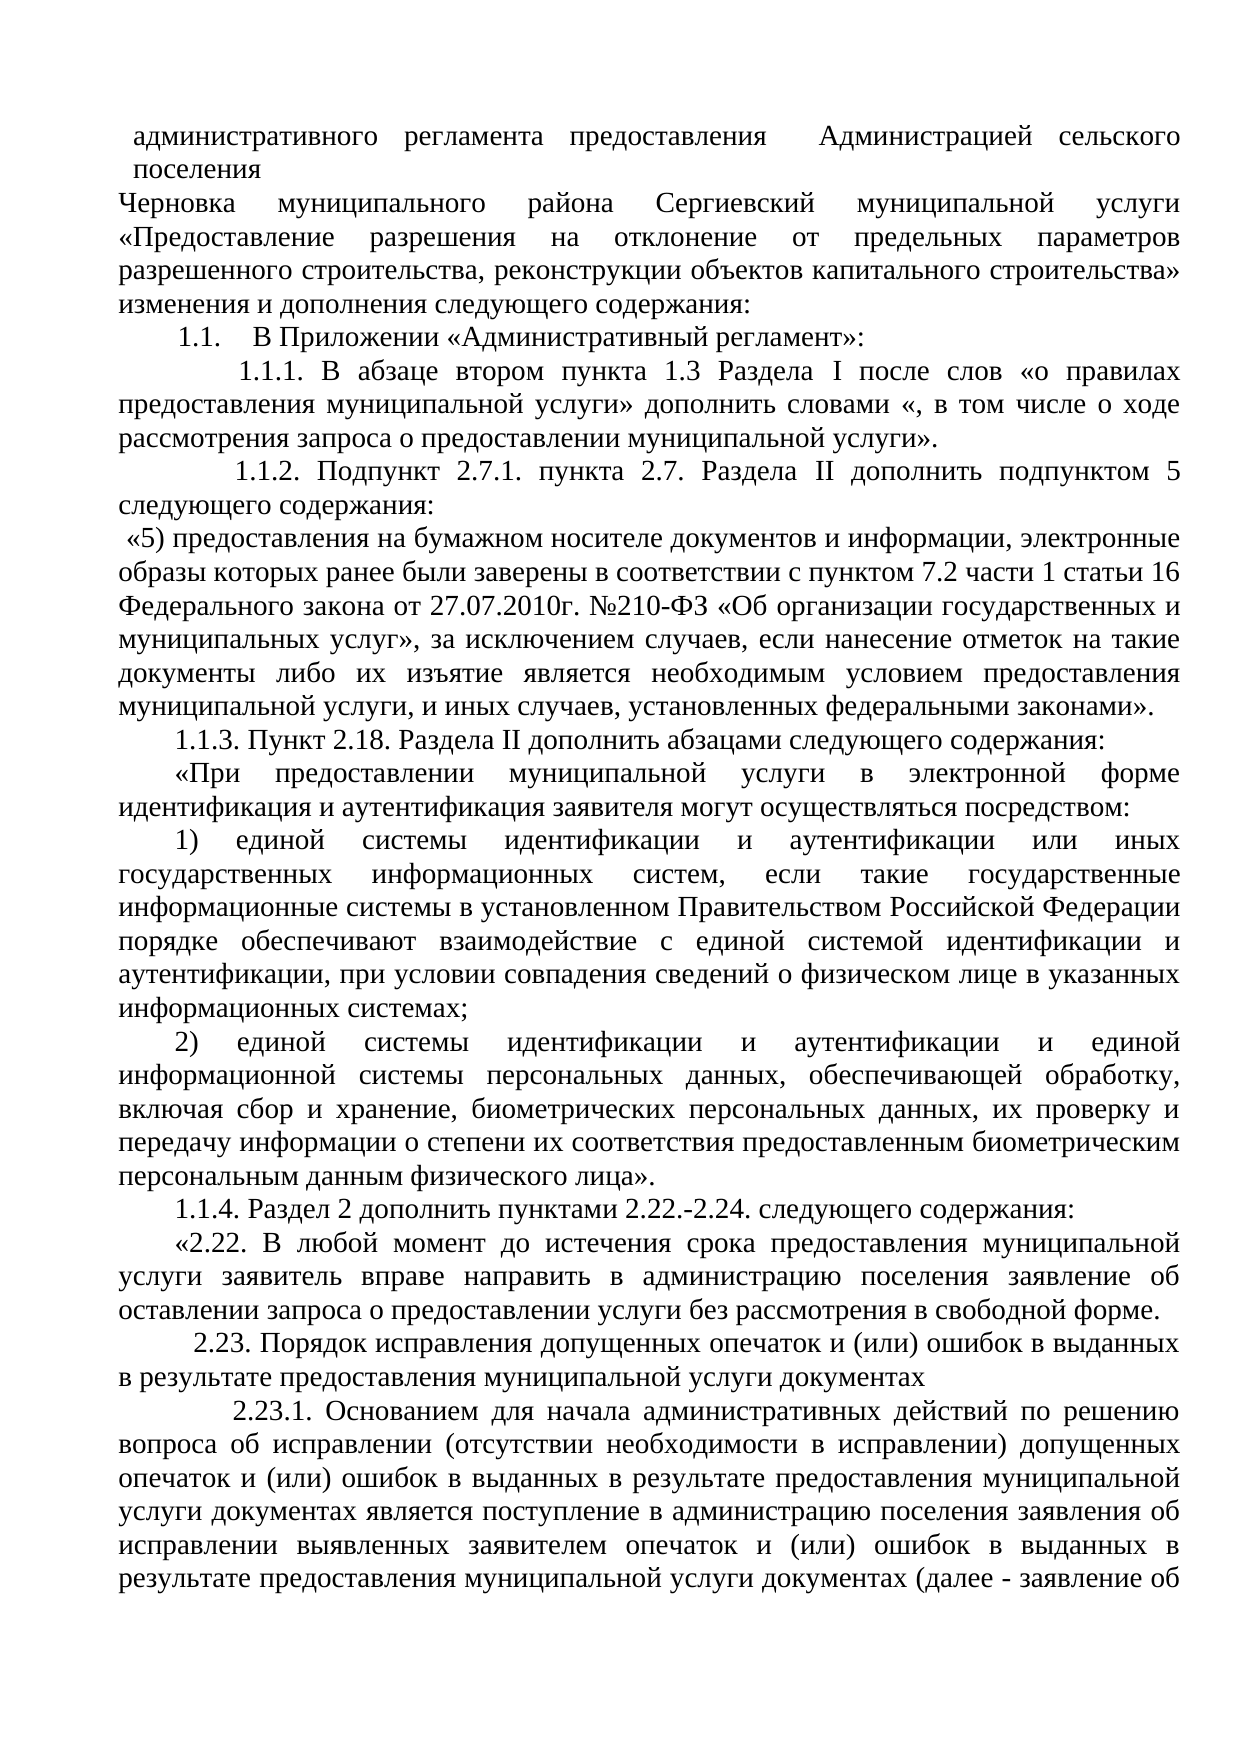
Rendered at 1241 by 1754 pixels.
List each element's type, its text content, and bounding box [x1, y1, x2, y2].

text 1.1.3. Пункт 2.18. Раздела II дополнить абзацами следующего содержания: [118, 722, 1181, 755]
text 2.23. Порядок исправления допущенных опечаток и (или) ошибок в выданных в результате предоставления муниципальной услуги документах [118, 1326, 1181, 1393]
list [133, 118, 1181, 185]
text 2) единой системы идентификации и аутентификации и единой информационной системы персональных данных, обеспечивающей обработку, включая сбор и хранение, биометрических персональных данных, их проверку и передачу информации о степени их соответствия предоставленным биометрическим персональным данным физического лица». [118, 1024, 1181, 1191]
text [118, 1393, 1181, 1594]
text «5) предоставления на бумажном носителе документов и информации, электронные образы которых ранее были заверены в соответствии с пунктом 7.2 части 1 статьи 16 Федерального закона от 27.07.2010г. №210-ФЗ «Об организации государственных и муниципальных услуг», за исключением случаев, если нанесение отметок на такие документы либо их изъятие является необходимым условием предоставления муниципальной услуги, и иных случаев, установленных федеральными законами». [118, 521, 1181, 722]
text 1) единой системы идентификации и аутентификации или иных государственных информационных систем, если такие государственные информационные системы в установленном Правительством Российской Федерации порядке обеспечивают взаимодействие с единой системой идентификации и аутентификации, при условии совпадения сведений о физическом лице в указанных информационных системах; [118, 822, 1181, 1024]
text Черновка муниципального района Сергиевский муниципальной услуги «Предоставление разрешения на отклонение от предельных параметров разрешенного строительства, реконструкции объектов капитального строительства» изменения и дополнения следующего содержания: [118, 185, 1181, 319]
list В Приложении «Административный регламент»: [177, 319, 1181, 353]
text 1.1.4. Раздел 2 дополнить пунктами 2.22.-2.24. следующего содержания: [118, 1191, 1181, 1225]
text «2.22. В любой момент до истечения срока предоставления муниципальной услуги заявитель вправе направить в администрацию поселения заявление об оставлении запроса о предоставлении услуги без рассмотрения в свободной форме. [118, 1225, 1181, 1326]
text 1.1.1. В абзаце втором пункта 1.3 Раздела I после слов «о правилах предоставления муниципальной услуги» дополнить словами «, в том числе о ходе рассмотрения запроса о предоставлении муниципальной услуги». [118, 353, 1181, 453]
text 1.1.2. Подпункт 2.7.1. пункта 2.7. Раздела II дополнить подпунктом 5 следующего содержания: [118, 453, 1181, 521]
text «При предоставлении муниципальной услуги в электронной форме идентификация и аутентификация заявителя могут осуществляться посредством: [118, 755, 1181, 822]
